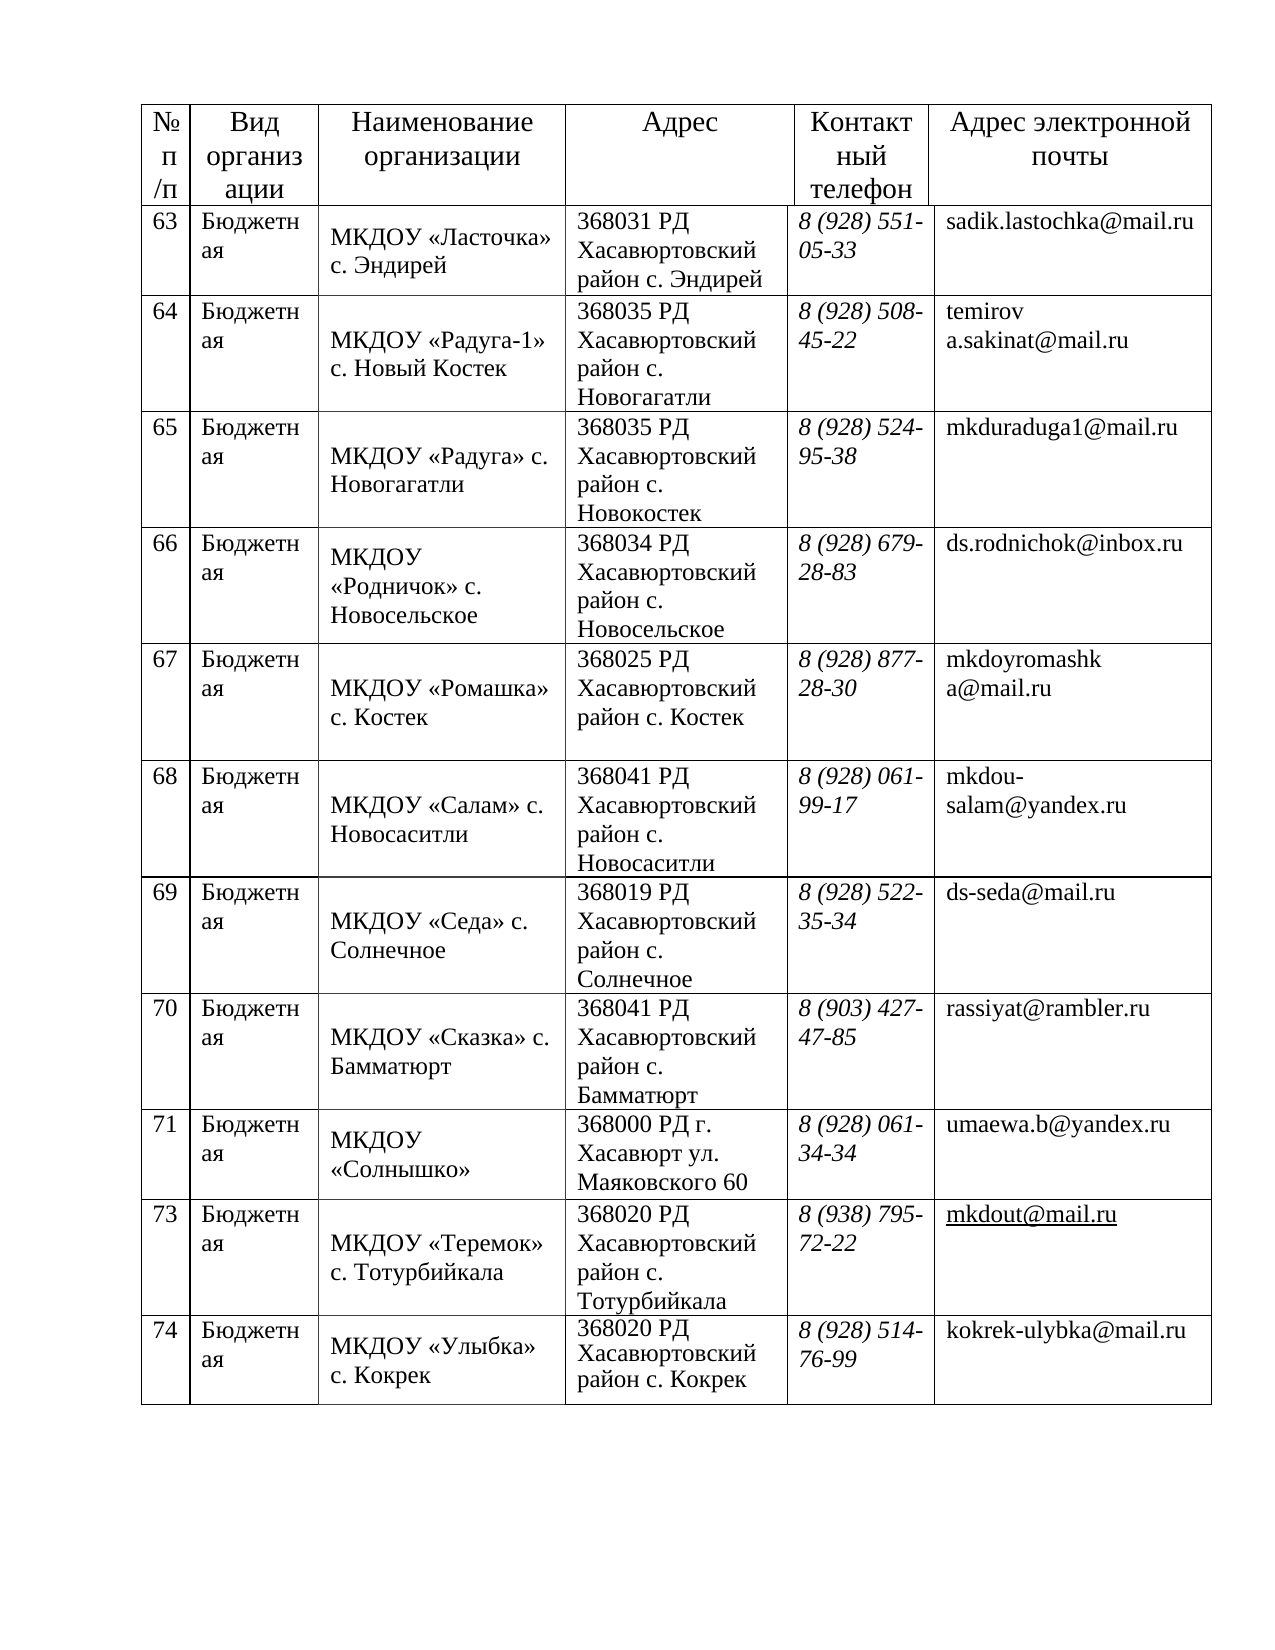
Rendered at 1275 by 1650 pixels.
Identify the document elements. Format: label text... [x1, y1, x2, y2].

table_cell Бюджетная [191, 878, 318, 992]
table_cell 8 (928) 522-35-34 [788, 878, 934, 992]
table_cell 368020 РД Хасавюртовский район с. Тотурбийкала [566, 1200, 787, 1314]
table_cell 63 [142, 206, 189, 295]
table_header Адрес [566, 105, 794, 205]
table_cell 8 (928) 514-76-99 [788, 1316, 934, 1404]
table_header Контактный телефон [795, 105, 928, 205]
table_cell 8 (938) 795-72-22 [788, 1200, 934, 1314]
table_cell 368034 РД Хасавюртовский район с. Новосельское [566, 528, 787, 643]
table_cell 368035 РД Хасавюртовский район с. Новокостек [566, 412, 787, 527]
table_cell 8 (928) 061-99-17 [788, 761, 934, 876]
table_cell 69 [142, 878, 189, 992]
table_cell МКДОУ «Родничок» с. Новосельское [319, 528, 565, 643]
table_cell МКДОУ «Солнышко» [319, 1110, 565, 1198]
table_cell МКДОУ «Ромашка» с. Костек [319, 644, 565, 760]
table_header Адрес электронной почты [929, 105, 1211, 205]
table_cell mkdout@mail.ru [935, 1200, 1211, 1314]
table_cell 368019 РД Хасавюртовский район с. Солнечное [566, 878, 787, 992]
table_cell МКДОУ «Улыбка» с. Кокрек [319, 1316, 565, 1404]
table_cell Бюджетная [191, 1200, 318, 1314]
table_cell Бюджетная [191, 528, 318, 643]
table_cell 368041 РД Хасавюртовский район с. Новосаситли [566, 761, 787, 876]
table_cell 8 (928) 061-34-34 [788, 1110, 934, 1198]
table_cell МКДОУ «Салам» с. Новосаситли [319, 761, 565, 876]
table_cell 70 [142, 994, 189, 1108]
table_cell МКДОУ «Сказка» с. Бамматюрт [319, 994, 565, 1108]
table_cell 8 (928) 877-28-30 [788, 644, 934, 760]
table_cell Бюджетная [191, 1316, 318, 1404]
table_cell Бюджетная [191, 994, 318, 1108]
table_cell 66 [142, 528, 189, 643]
table_cell Бюджетная [191, 761, 318, 876]
table_cell temirova.sakinat@mail.ru [935, 296, 1211, 411]
table_cell 8 (928) 524-95-38 [788, 412, 934, 527]
table_cell Бюджетная [191, 412, 318, 527]
table_cell 71 [142, 1110, 189, 1198]
table_cell 8 (928) 551-05-33 [788, 206, 934, 295]
table_header Вид организации [191, 105, 318, 205]
table_cell 368041 РД Хасавюртовский район с. Бамматюрт [566, 994, 787, 1108]
table_cell 8 (903) 427-47-85 [788, 994, 934, 1108]
table_cell mkdou-salam@yandex.ru [935, 761, 1211, 876]
table_cell ds.rodnichok@inbox.ru [935, 528, 1211, 643]
table_cell 368000 РД г. Хасавюрт ул. Маяковского 60 [566, 1110, 787, 1198]
table_cell 64 [142, 296, 189, 411]
table_cell 368020 РД Хасавюртовский район с. Кокрек [566, 1316, 787, 1404]
table_cell 8 (928) 679-28-83 [788, 528, 934, 643]
table_cell Бюджетная [191, 296, 318, 411]
table_cell МКДОУ «Радуга-1» с. Новый Костек [319, 296, 565, 411]
table_cell rassiyat@rambler.ru [935, 994, 1211, 1108]
table_cell 8 (928) 508-45-22 [788, 296, 934, 411]
table_cell sadik.lastochka@mail.ru [935, 206, 1211, 295]
table_cell 368031 РД Хасавюртовский район с. Эндирей [566, 206, 787, 295]
table_header Наименование организации [319, 105, 565, 205]
table_header № п/п [142, 105, 189, 205]
table_cell Бюджетная [191, 206, 318, 295]
table_cell МКДОУ «Теремок» с. Тотурбийкала [319, 1200, 565, 1314]
table_cell umaewa.b@yandex.ru [935, 1110, 1211, 1198]
table_cell МКДОУ «Седа» с. Солнечное [319, 878, 565, 992]
table_cell ds-seda@mail.ru [935, 878, 1211, 992]
table_cell МКДОУ «Ласточка» с. Эндирей [319, 206, 565, 295]
table_cell Бюджетная [191, 644, 318, 760]
table_cell kokrek-ulybka@mail.ru [935, 1316, 1211, 1404]
table_cell 73 [142, 1200, 189, 1314]
table_cell 65 [142, 412, 189, 527]
table_cell Бюджетная [191, 1110, 318, 1198]
table_cell mkduraduga1@mail.ru [935, 412, 1211, 527]
table_cell 68 [142, 761, 189, 876]
table_cell 67 [142, 644, 189, 760]
table_cell 368025 РД Хасавюртовский район с. Костек [566, 644, 787, 760]
table_cell 368035 РД Хасавюртовский район с. Новогагатли [566, 296, 787, 411]
table_cell mkdoyromashka@mail.ru [935, 644, 1211, 760]
table_cell 74 [142, 1316, 189, 1404]
table_cell МКДОУ «Радуга» с. Новогагатли [319, 412, 565, 527]
